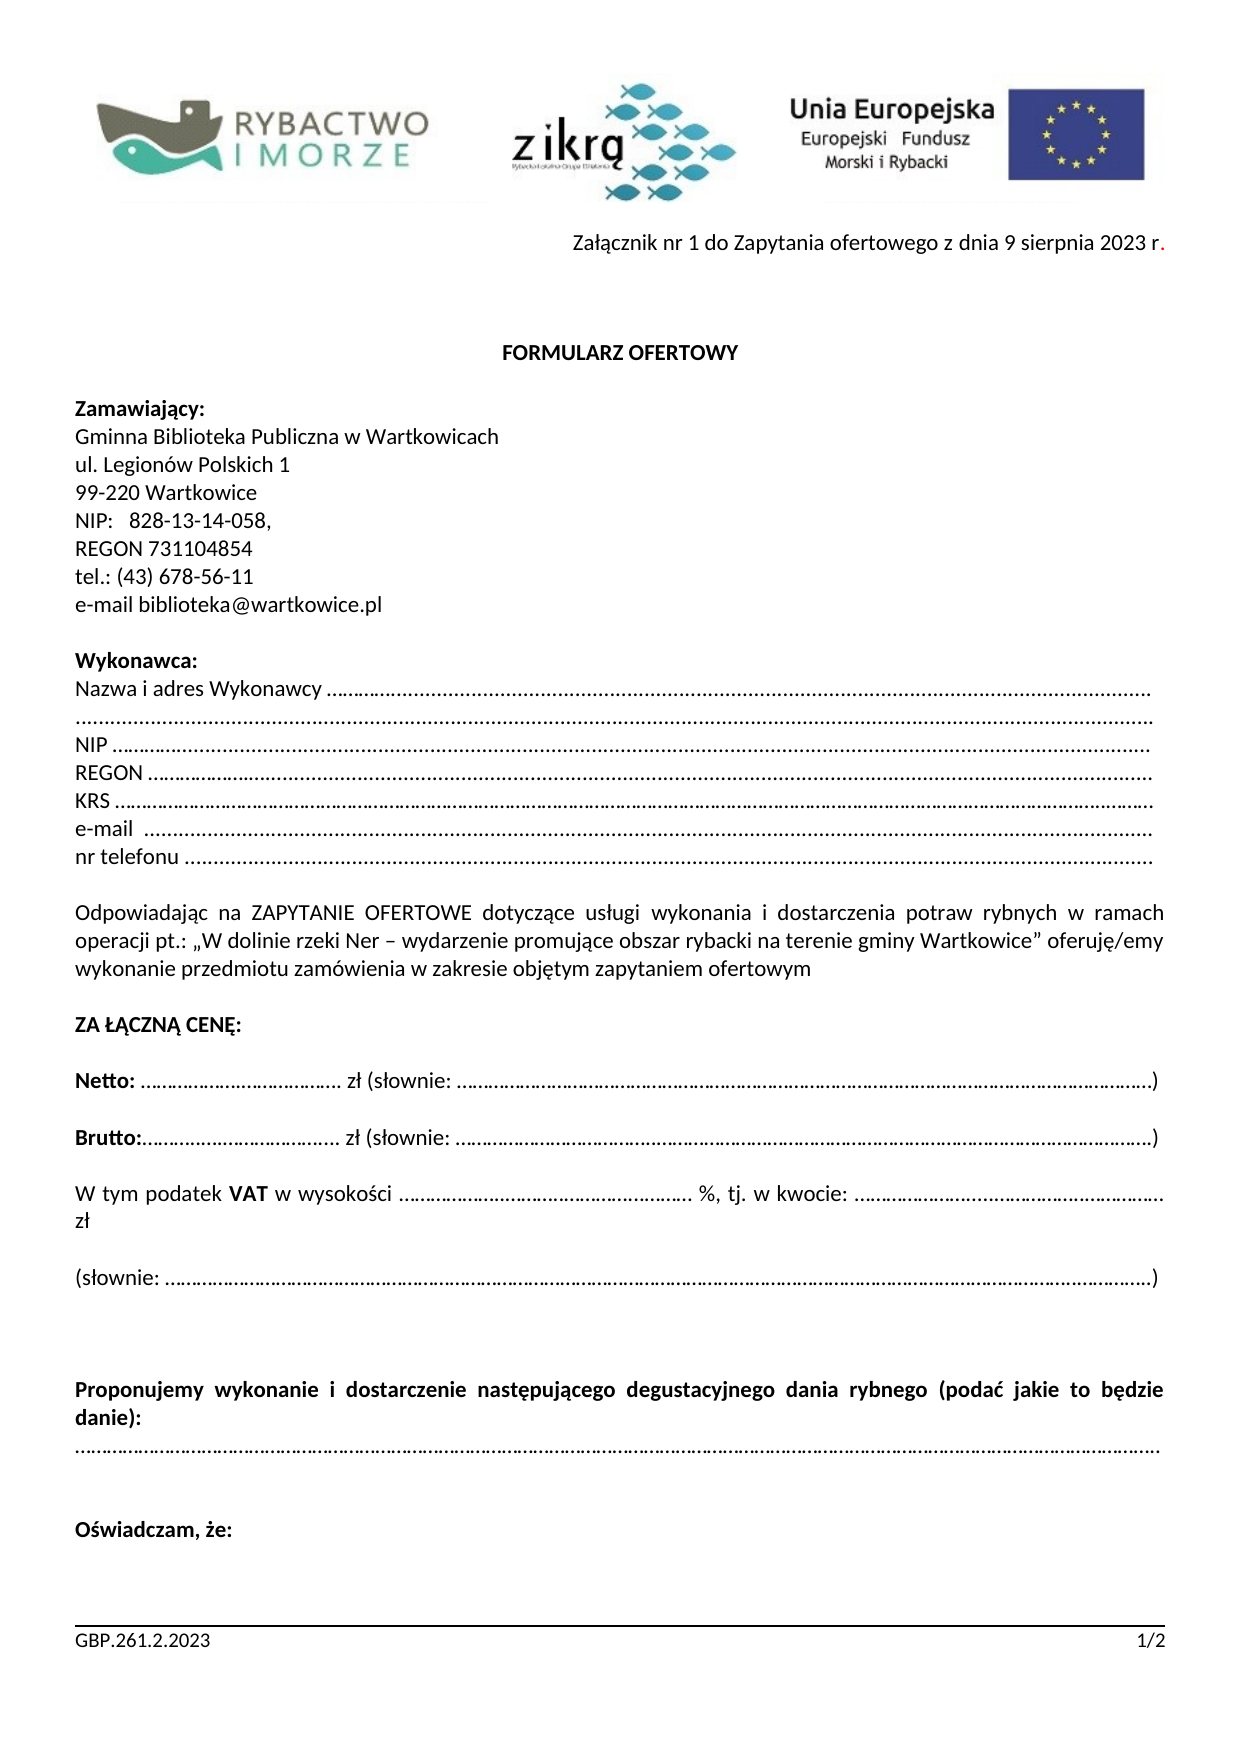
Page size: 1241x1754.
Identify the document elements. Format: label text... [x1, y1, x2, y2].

text Oświadczam, że: [75, 1515, 1165, 1543]
text Nazwa i adres Wykonawcy ………….................................................................................................................................... [75, 674, 1165, 702]
text (słownie: ………………………………………………………………………………………………………………………………………………………..…………..) [75, 1263, 1165, 1291]
text tel.: (43) 678-56-11 [75, 562, 1165, 590]
picture [75, 73, 1166, 203]
text ........................................................................................................................................................................................... [75, 702, 1165, 730]
text Zamawiający: [75, 394, 1165, 422]
text Odpowiadając na ZAPYTANIE OFERTOWE dotyczące usługi wykonania i dostarczenia potraw rybnych w ramach operacji pt.: „W dolinie rzeki Ner – wydarzenie promujące obszar rybacki na terenie gminy Wartkowice” oferuję/emy wykonanie przedmiotu zamówienia w zakresie objętym zapytaniem ofertowym [75, 898, 1165, 982]
text REGON 731104854 [75, 534, 1165, 562]
text Proponujemy wykonanie i dostarczenie następującego degustacyjnego dania rybnego (podać jakie to będzie danie): …………………………………………………………………………………………………………………………………………………………………………………….. [75, 1375, 1165, 1459]
text 99-220 Wartkowice [75, 478, 1165, 506]
text Załącznik nr 1 do Zapytania ofertowego z dnia 9 sierpnia 2023 r. [75, 228, 1165, 256]
text ul. Legionów Polskich 1 [75, 450, 1165, 478]
text FORMULARZ OFERTOWY [75, 338, 1165, 366]
text NIP: 828-13-14-058, [75, 506, 1165, 534]
text W tym podatek VAT w wysokości ………………..………..…………...……… %, tj. w kwocie: ………………….....……………..…………… zł [75, 1179, 1165, 1235]
text Brutto:………..….……………….... zł (słownie: ………………………………..………………………………………………………………………………….) [75, 1123, 1165, 1151]
text nr telefonu ........................................................................................................................................................................ [75, 842, 1165, 870]
text ZA ŁĄCZNĄ CENĘ: [75, 1011, 1165, 1038]
text Netto: ……………….………………. zł (słownie: ……………………………………………………………………………………………………………………) [75, 1067, 1165, 1094]
text e-mail ............................................................................................................................................................................... [75, 814, 1165, 842]
text e-mail biblioteka@wartkowice.pl [75, 590, 1165, 618]
text Wykonawca: [75, 646, 1165, 674]
text REGON ……………….….......................................................................................................................................................... [75, 758, 1165, 786]
text Gminna Biblioteka Publiczna w Wartkowicach [75, 422, 1165, 450]
text NIP …………......................................................................................................................................................................... [75, 730, 1165, 758]
text KRS ……………………………………………………………………………………………………………………………………………………………………..……… [75, 786, 1165, 814]
